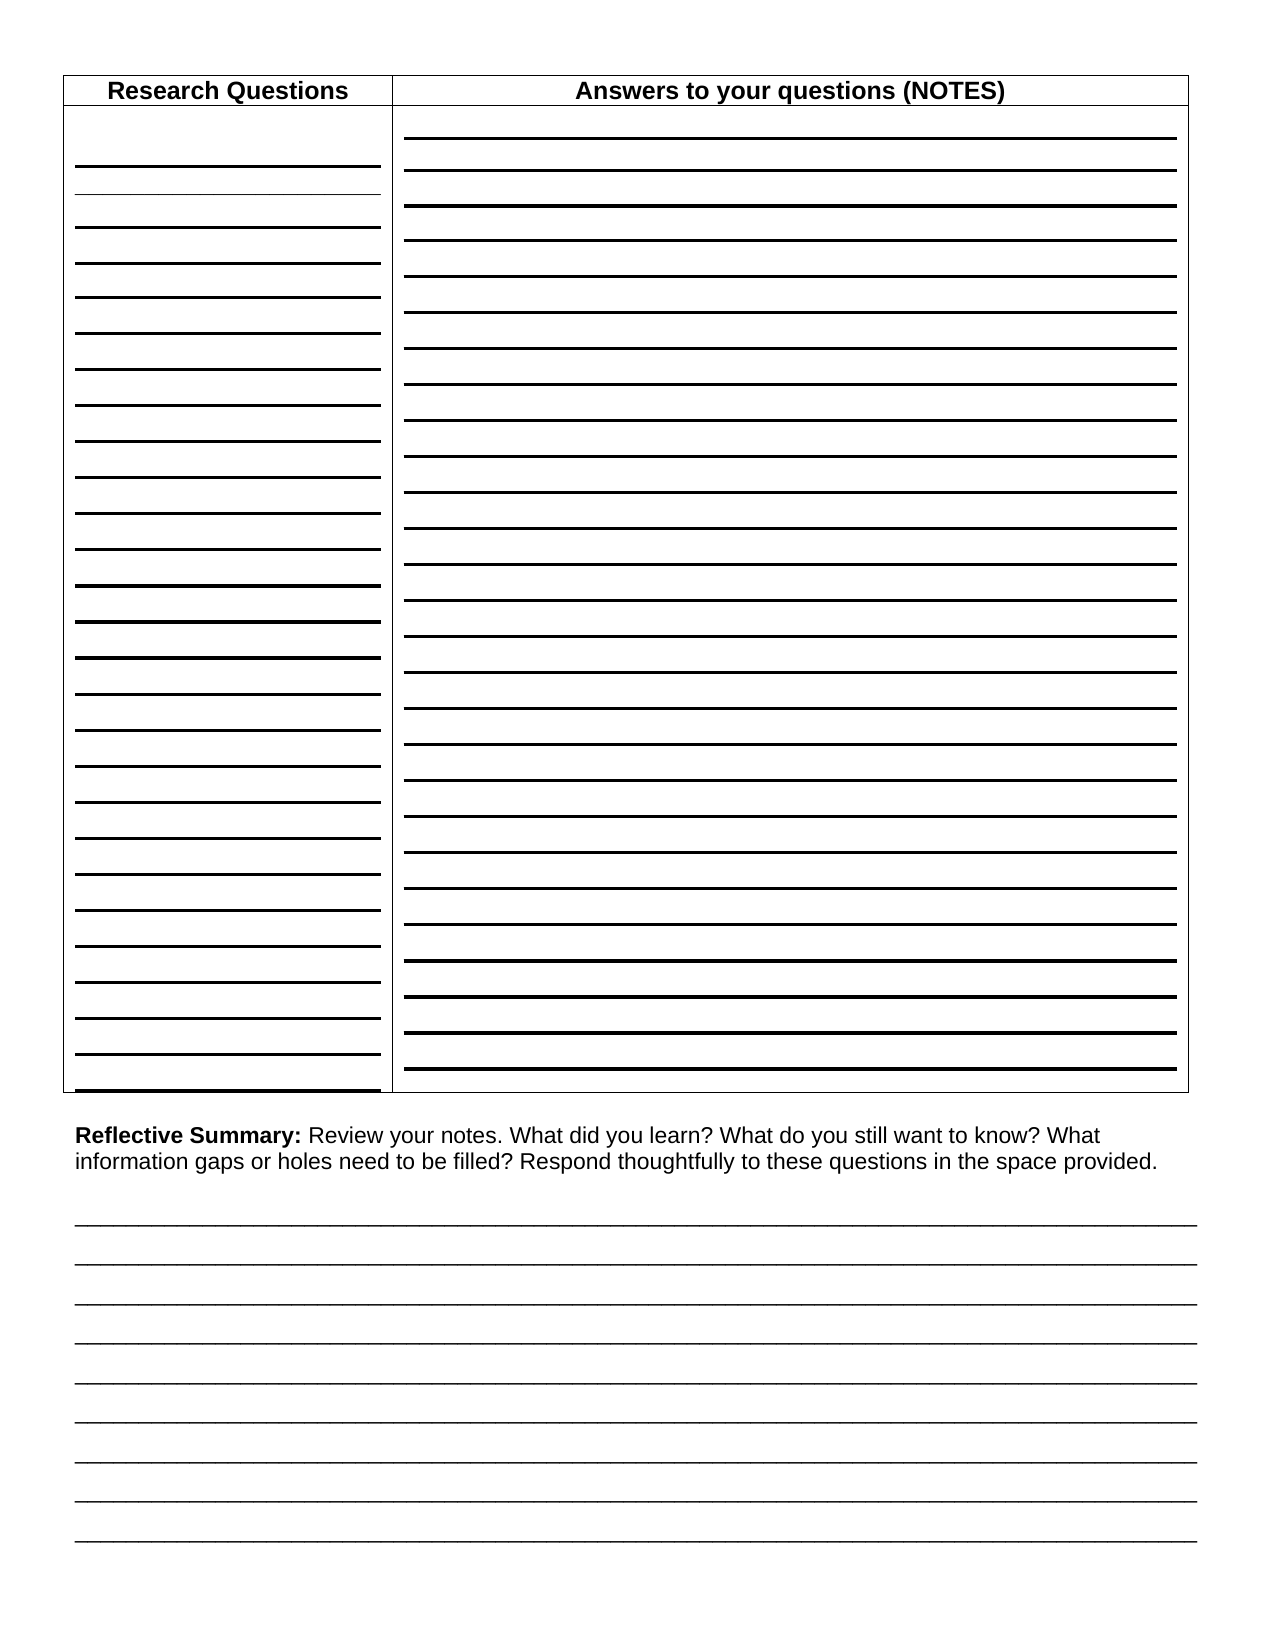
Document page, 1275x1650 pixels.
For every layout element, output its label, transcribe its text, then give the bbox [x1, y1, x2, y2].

text Reflective Summary: Review your notes. What did you learn? What do you still want to know? What information gaps or holes need to be filled? Respond thoughtfully to these questions in the space provided. [75, 1122, 1200, 1174]
table_cell Answers to your questions (NOTES) [393, 76, 1188, 105]
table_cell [64, 106, 392, 1092]
text ________________________________________________________________________________________________________________________________________________________________________________________________________________________________________________________________________________________________________________________________________________________________________________________________________________________________________________________________________________________________________________________________________________________________________________________________________________________________________________________________________________________________________________________________________________________________________________________________________________________ [75, 1201, 1200, 1543]
table_cell [393, 106, 1188, 1092]
table_cell Research Questions [64, 76, 392, 105]
